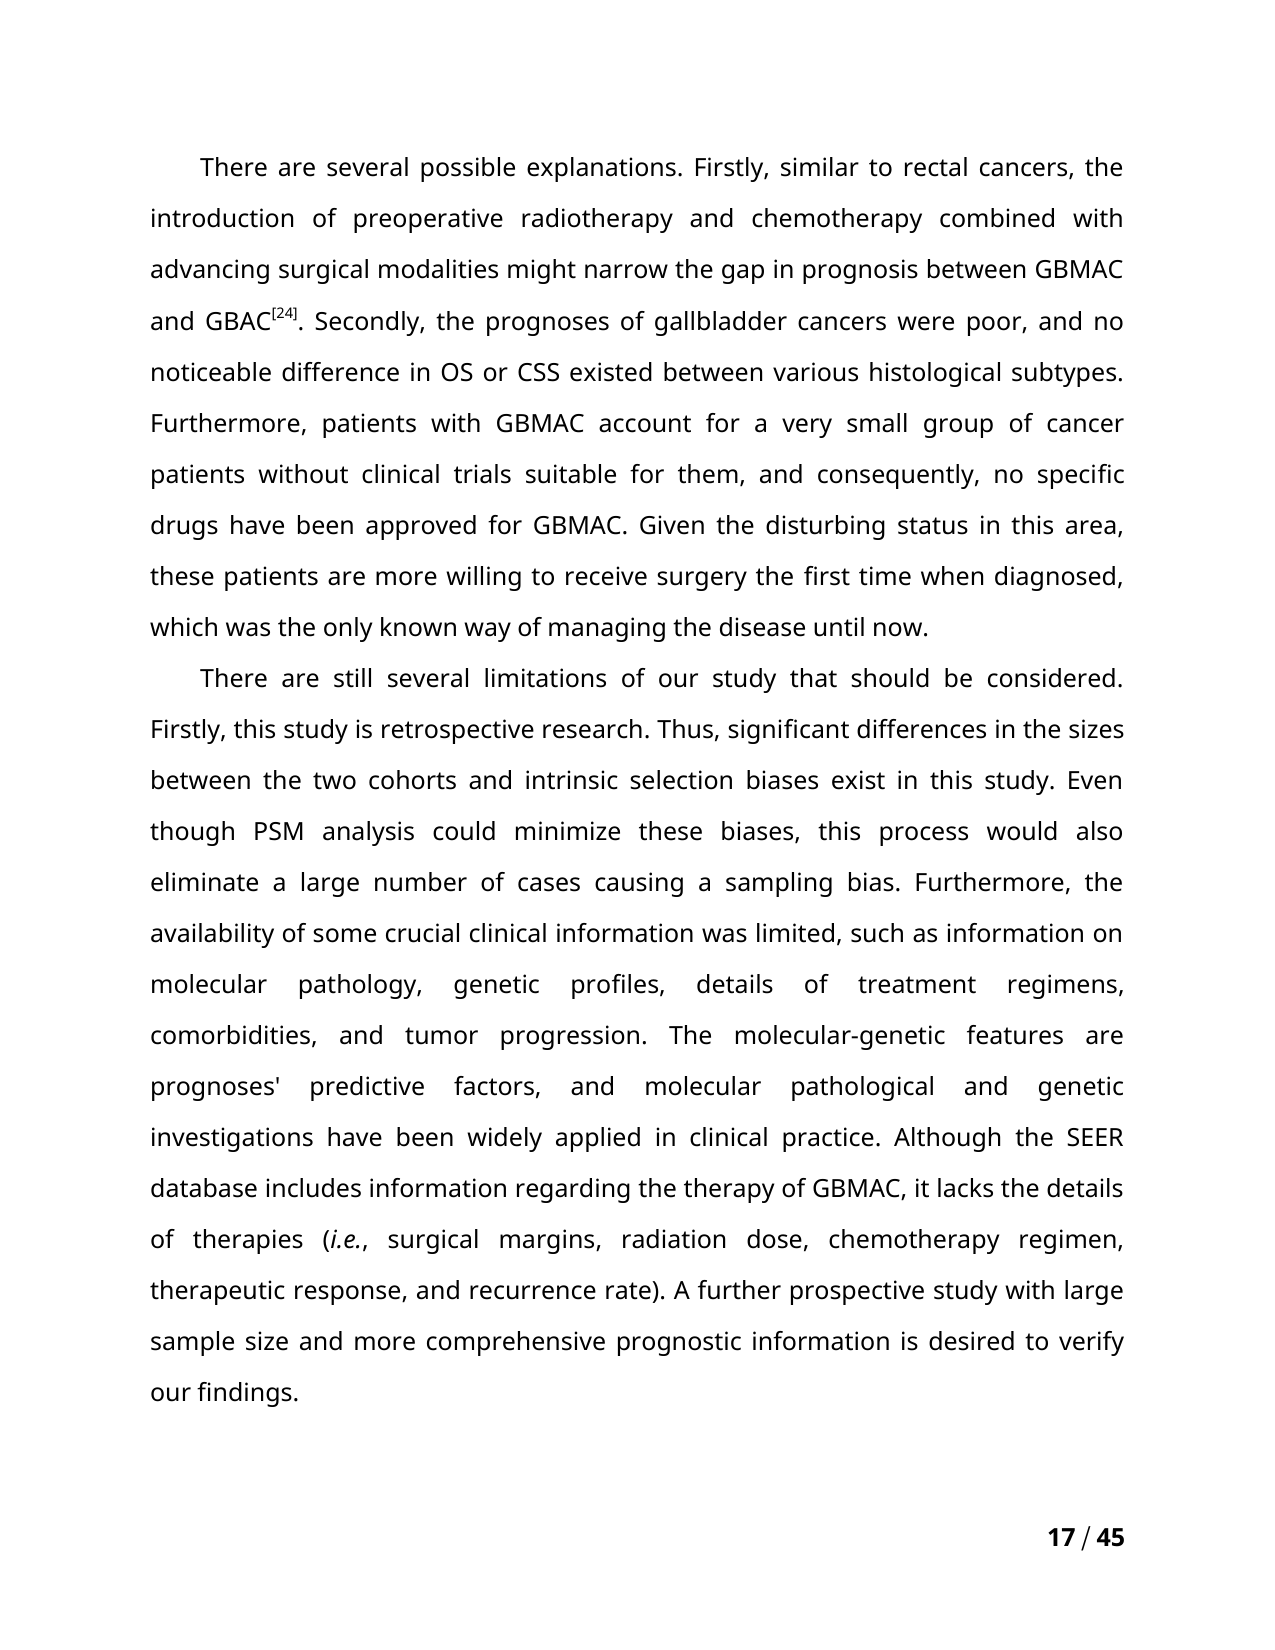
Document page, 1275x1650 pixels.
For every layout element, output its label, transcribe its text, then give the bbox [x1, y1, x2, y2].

text There are still several limitations of our study that should be considered. Firstly, this study is retrospective research. Thus, significant differences in the sizes between the two cohorts and intrinsic selection biases exist in this study. Even though PSM analysis could minimize these biases, this process would also eliminate a large number of cases causing a sampling bias. Furthermore, the availability of some crucial clinical information was limited, such as information on molecular pathology, genetic profiles, details of treatment regimens, comorbidities, and tumor progression. The molecular-genetic features are prognoses' predictive factors, and molecular pathological and genetic investigations have been widely applied in clinical practice. Although the SEER database includes information regarding the therapy of GBMAC, it lacks the details of therapies (i.e., surgical margins, radiation dose, chemotherapy regimen, therapeutic response, and recurrence rate). A further prospective study with large sample size and more comprehensive prognostic information is desired to verify our ﬁndings. [150, 660, 1125, 1409]
text There are several possible explanations. Firstly, similar to rectal cancers, the introduction of preoperative radiotherapy and chemotherapy combined with advancing surgical modalities might narrow the gap in prognosis between GBMAC and GBAC[24]. Secondly, the prognoses of gallbladder cancers were poor, and no noticeable difference in OS or CSS existed between various histological subtypes. Furthermore, patients with GBMAC account for a very small group of cancer patients without clinical trials suitable for them, and consequently, no specific drugs have been approved for GBMAC. Given the disturbing status in this area, these patients are more willing to receive surgery the first time when diagnosed, which was the only known way of managing the disease until now. [150, 150, 1125, 643]
